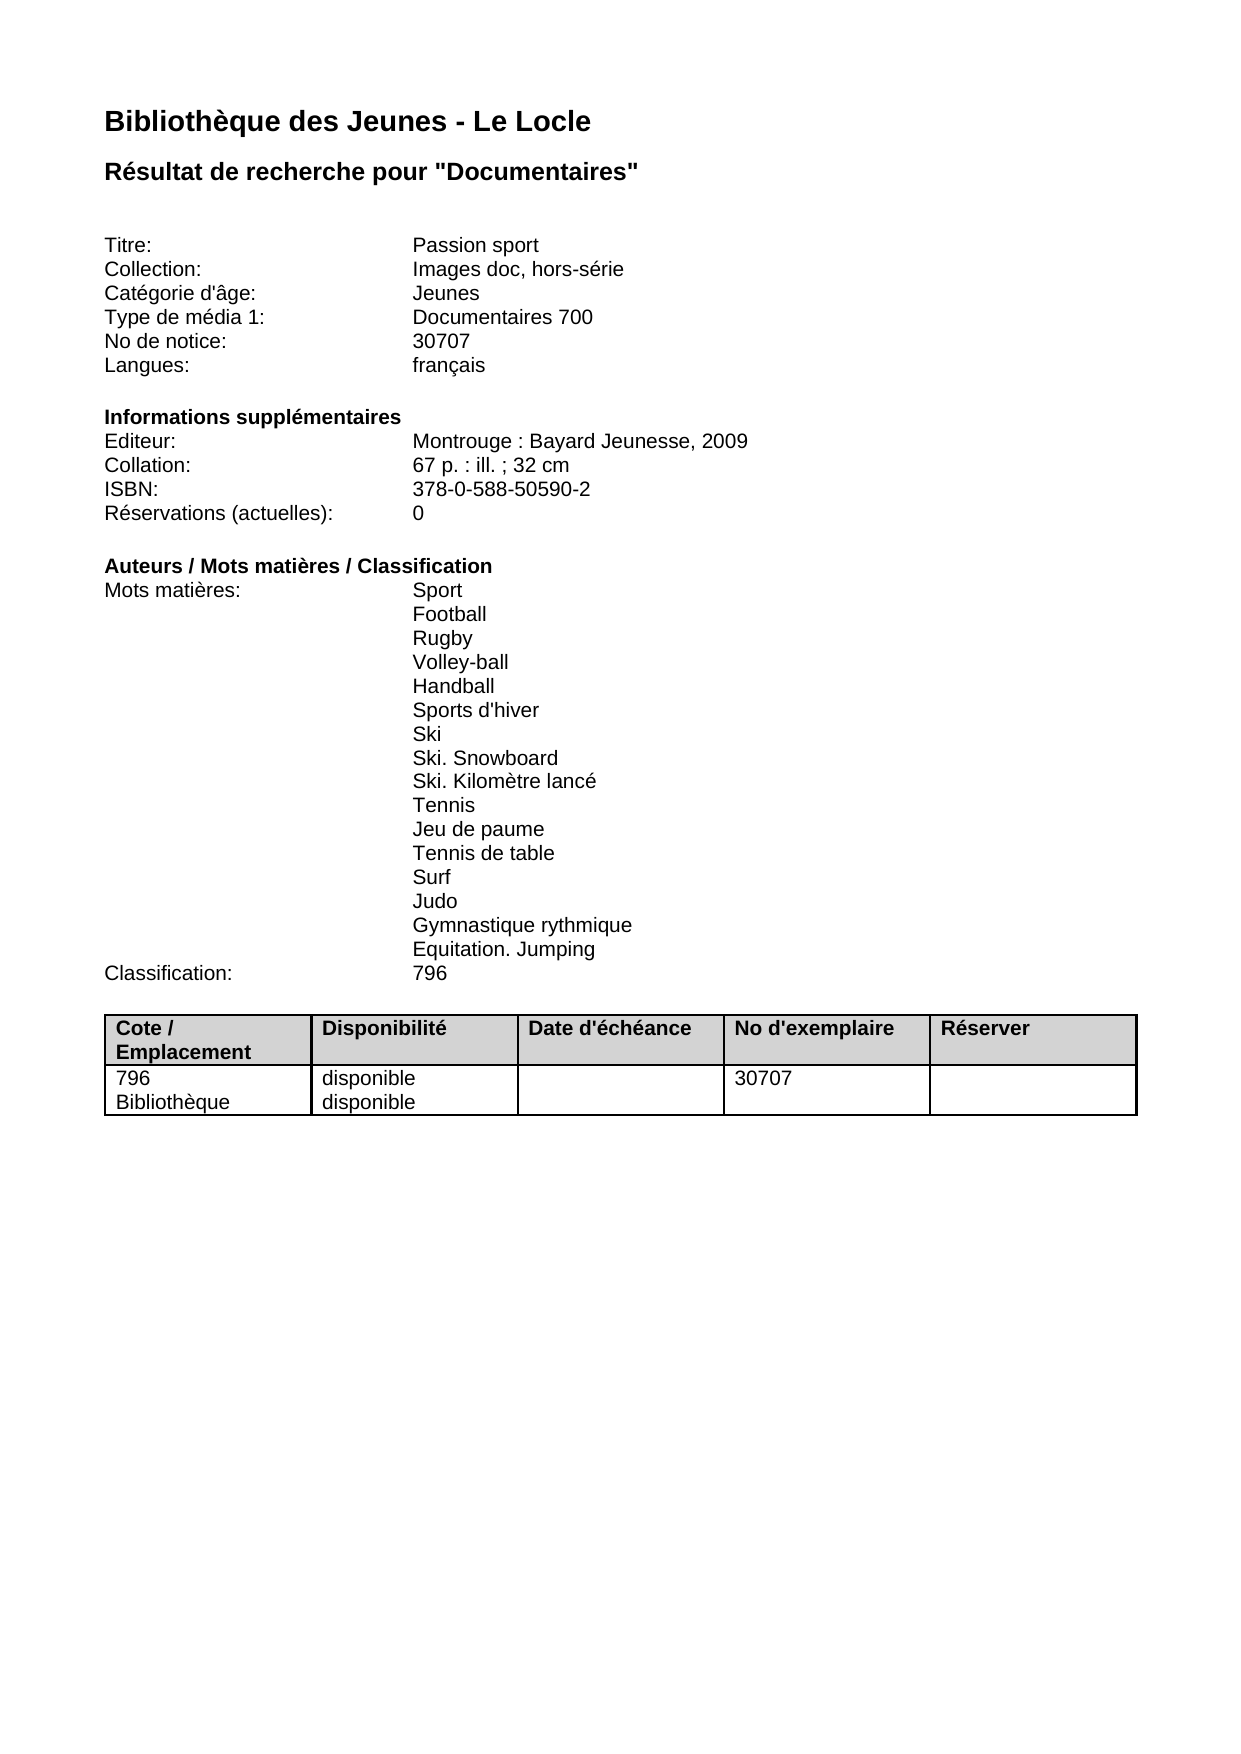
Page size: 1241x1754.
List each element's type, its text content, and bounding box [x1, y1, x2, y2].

table_cell Classification: [104, 961, 412, 985]
table_header Titre: [104, 233, 412, 257]
table_cell 30707 [413, 329, 1133, 352]
text Résultat de recherche pour "Documentaires" [104, 156, 1136, 185]
table_header Cote / Emplacement [106, 1016, 310, 1064]
table_cell ISBN: [104, 477, 412, 501]
table_cell 796 Bibliothèque [106, 1066, 310, 1114]
table_cell français [413, 353, 1133, 376]
table_header Date d'échéance [519, 1016, 723, 1064]
table_cell disponible disponible [313, 1066, 517, 1114]
table_cell Type de média 1: [104, 305, 412, 328]
table_header No d'exemplaire [725, 1016, 929, 1064]
table_cell Langues: [104, 353, 412, 376]
table_cell 796 [413, 961, 1133, 985]
table_cell 30707 [725, 1066, 929, 1114]
table_header Auteurs / Mots matières / Classification [104, 554, 1133, 578]
table_cell Sport Football Rugby Volley-ball Handball Sports d'hiver Ski Ski. Snowboard Ski. Kilomètre lancé Tennis Jeu de paume Tennis de table Surf Judo Gymnastique rythmique Equitation. Jumping [413, 578, 1133, 961]
table_cell 0 [413, 501, 1133, 525]
table_cell 378-0-588-50590-2 [413, 477, 1133, 501]
table_cell Collection: [104, 257, 412, 281]
table_header Informations supplémentaires [104, 405, 1133, 429]
text Bibliothèque des Jeunes - Le Locle [104, 104, 1136, 138]
table_cell Documentaires 700 [413, 305, 1133, 328]
table_cell Jeunes [413, 281, 1133, 304]
table_header Passion sport [413, 233, 1133, 257]
table_header Réserver [931, 1016, 1135, 1064]
table_cell Editeur: [104, 429, 412, 453]
table_cell Réservations (actuelles): [104, 501, 412, 525]
table_cell Montrouge : Bayard Jeunesse, 2009 [413, 429, 1133, 453]
table_header Disponibilité [313, 1016, 517, 1064]
table_cell No de notice: [104, 329, 412, 352]
table_cell Collation: [104, 453, 412, 477]
table_cell 67 p. : ill. ; 32 cm [413, 453, 1133, 477]
table_cell Mots matières: [104, 578, 412, 961]
table_cell Images doc, hors-série [413, 257, 1133, 281]
table_cell [519, 1066, 723, 1114]
table_cell [931, 1066, 1135, 1114]
table_cell Catégorie d'âge: [104, 281, 412, 304]
